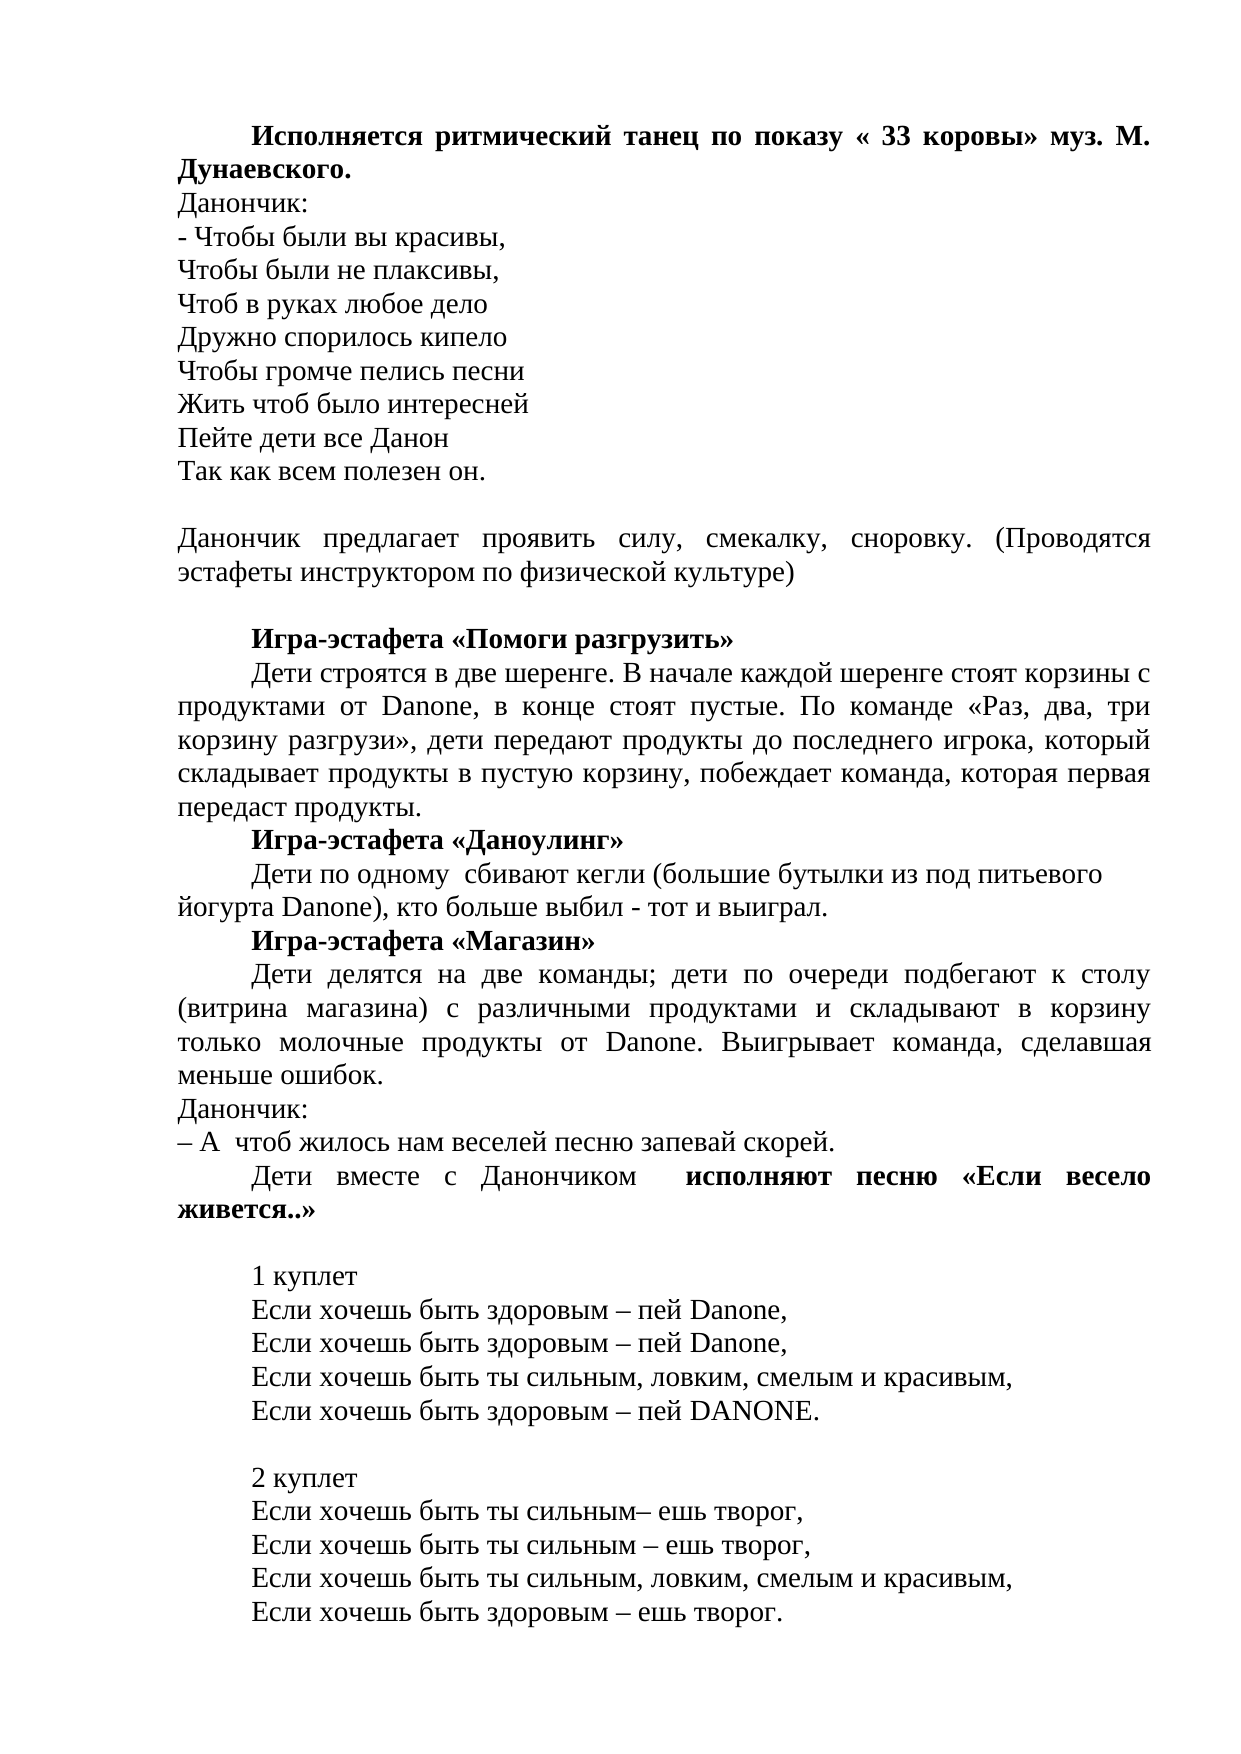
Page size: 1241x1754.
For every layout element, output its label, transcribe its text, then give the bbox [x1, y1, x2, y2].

text - Чтобы были вы красивы, [177, 219, 1152, 252]
text Так как всем полезен он. [177, 453, 1152, 487]
text Если хочешь быть здоровым – пей DANONE. [177, 1393, 1152, 1426]
text Исполняется ритмический танец по показу « 33 коровы» муз. М. Дунаевского. [177, 118, 1152, 185]
text Дружно спорилось кипело [177, 319, 1152, 353]
text Если хочешь быть здоровым – пей Danone, [177, 1326, 1152, 1359]
text Если хочешь быть здоровым – ешь творог. [177, 1594, 1152, 1627]
text 2 куплет [177, 1460, 1152, 1493]
text Жить чтоб было интересней [177, 386, 1152, 420]
text Данончик: [177, 185, 1152, 219]
text Если хочешь быть ты сильным– ешь творог, [177, 1493, 1152, 1527]
text Чтобы громче пелись песни [177, 353, 1152, 386]
text Если хочешь быть ты сильным – ешь творог, [177, 1527, 1152, 1560]
text Дети по одному сбивают кегли (большие бутылки из под питьевого йогурта Danone), кто больше выбил - тот и выиграл. [177, 856, 1152, 923]
text Чтобы были не плаксивы, [177, 252, 1152, 286]
text Игра-эстафета «Помоги разгрузить» [177, 621, 1152, 655]
text Дети строятся в две шеренге. В начале каждой шеренге стоят корзины с продуктами от Danone, в конце стоят пустые. По команде «Раз, два, три корзину разгрузи», дети передают продукты до последнего игрока, который складывает продукты в пустую корзину, побеждает команда, которая первая передаст продукты. [177, 655, 1152, 822]
text Дети вместе с Данончиком исполняют песню «Если весело живется..» [177, 1158, 1152, 1225]
text – А чтоб жилось нам веселей песню запевай скорей. [177, 1124, 1152, 1158]
text Дети делятся на две команды; дети по очереди подбегают к столу (витрина магазина) с различными продуктами и складывают в корзину только молочные продукты от Danone. Выигрывает команда, сделавшая меньше ошибок. [177, 957, 1152, 1091]
text Чтоб в руках любое дело [177, 286, 1152, 319]
text Игра-эстафета «Даноулинг» [177, 822, 1152, 856]
text Если хочешь быть ты сильным, ловким, смелым и красивым, [177, 1560, 1152, 1594]
text Если хочешь быть ты сильным, ловким, смелым и красивым, [177, 1359, 1152, 1393]
text Пейте дети все Данон [177, 420, 1152, 453]
text Если хочешь быть здоровым – пей Danone, [177, 1292, 1152, 1326]
text Игра-эстафета «Магазин» [177, 923, 1152, 957]
text Данончик: [177, 1091, 1152, 1124]
text Данончик предлагает проявить силу, смекалку, сноровку. (Проводятся эстафеты инструктором по физической культуре) [177, 521, 1152, 588]
text 1 куплет [177, 1258, 1152, 1292]
